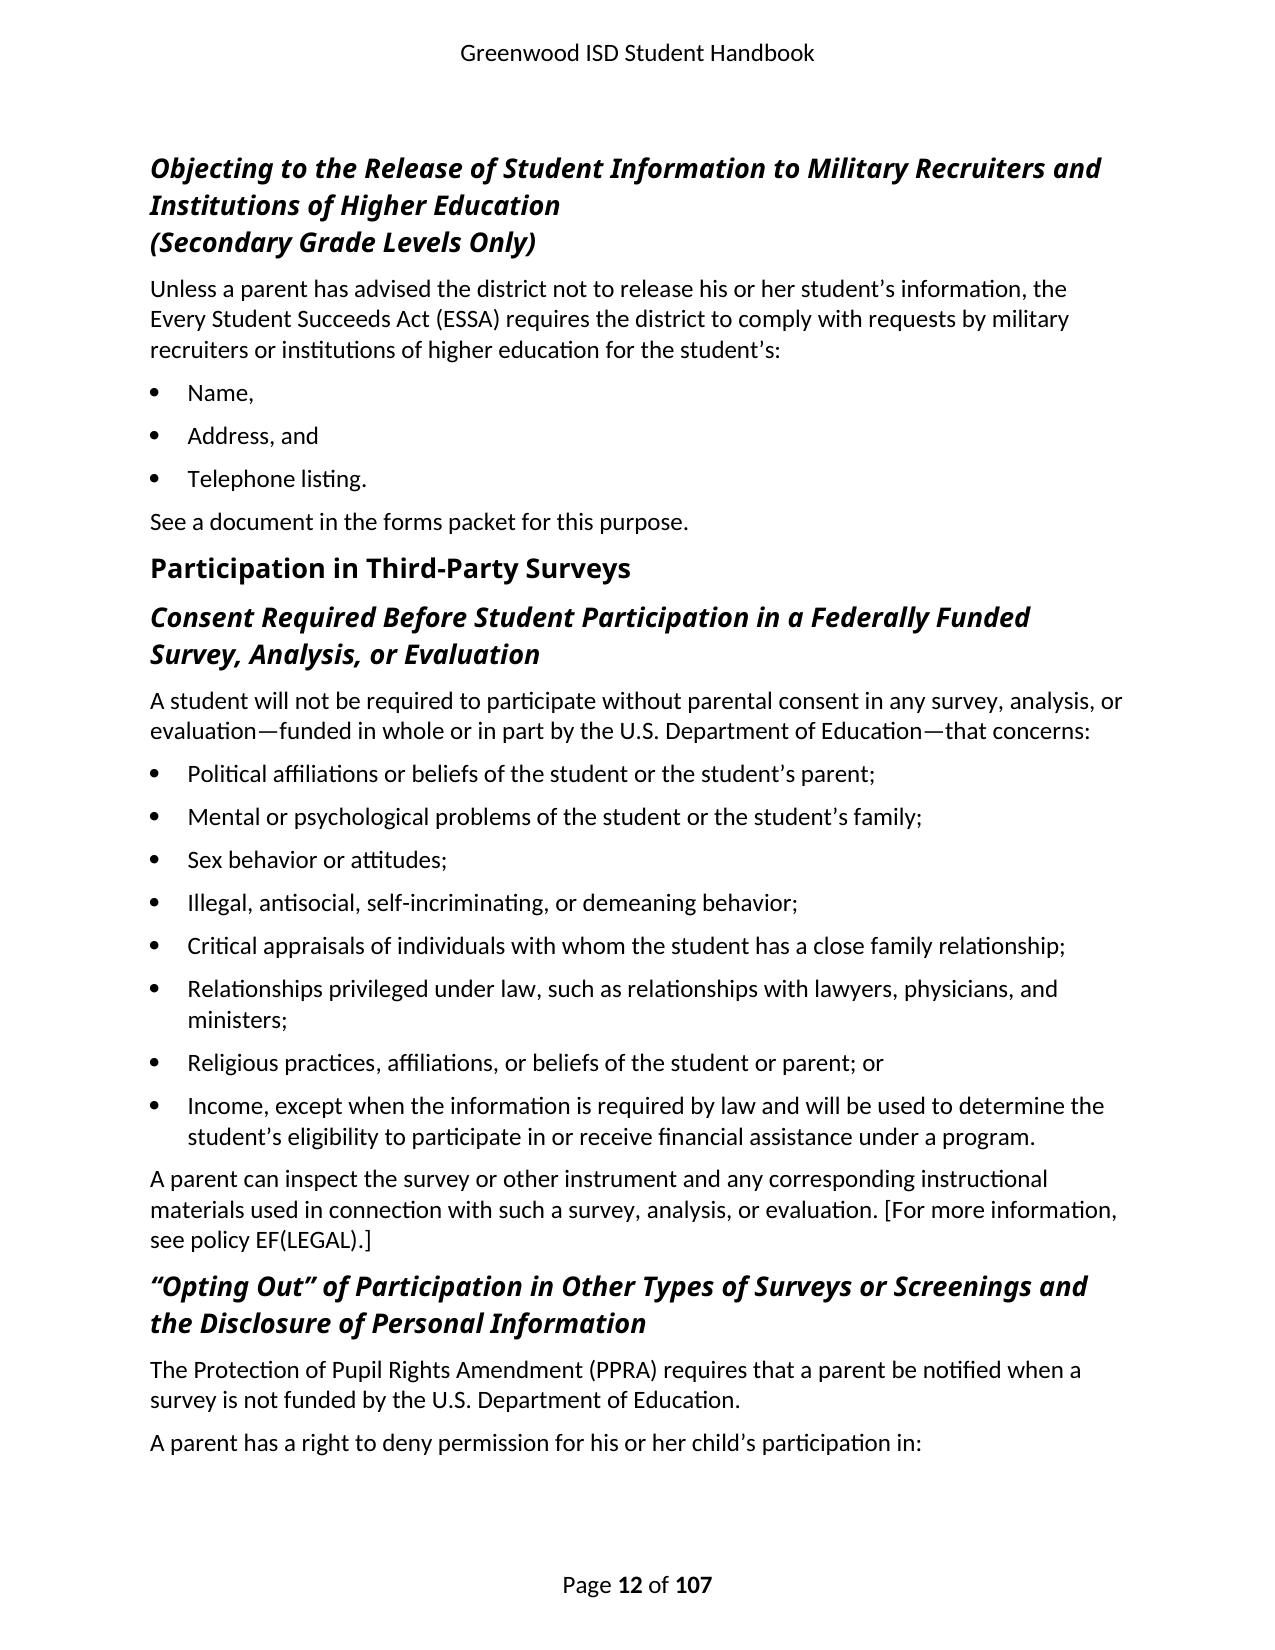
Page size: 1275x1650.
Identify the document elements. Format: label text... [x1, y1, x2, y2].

subtitle Objecting to the Release of Student Information to Military Recruiters and Institutions of Higher Education (Secondary Grade Levels Only) [150, 150, 1125, 261]
subtitle Consent Required Before Student Participation in a Federally Funded Survey, Analysis, or Evaluation [150, 599, 1125, 672]
text A parent has a right to deny permission for his or her child’s participation in: [150, 1427, 1125, 1458]
list Address, and [150, 420, 1125, 451]
list Political affiliations or beliefs of the student or the student’s parent; [150, 758, 1125, 789]
list Mental or psychological problems of the student or the student’s family; [150, 801, 1125, 832]
list Illegal, antisocial, self-incriminating, or demeaning behavior; [150, 887, 1125, 918]
list Sex behavior or attitudes; [150, 844, 1125, 875]
text The Protection of Pupil Rights Amendment (PPRA) requires that a parent be notified when a survey is not funded by the U.S. Department of Education. [150, 1354, 1125, 1415]
list Religious practices, affiliations, or beliefs of the student or parent; or [150, 1047, 1125, 1078]
list Telephone listing. [150, 463, 1125, 494]
subtitle “Opting Out” of Participation in Other Types of Surveys or Screenings and the Disclosure of Personal Information [150, 1268, 1125, 1341]
list Relationships privileged under law, such as relationships with lawyers, physicians, and ministers; [150, 973, 1125, 1034]
list Income, except when the information is required by law and will be used to determine the student’s eligibility to participate in or receive financial assistance under a program. [150, 1090, 1125, 1151]
list Critical appraisals of individuals with whom the student has a close family relationship; [150, 931, 1125, 961]
text See a document in the forms packet for this purpose. [150, 506, 1125, 537]
subtitle Participation in Third-Party Surveys [150, 549, 1125, 586]
list Name, [150, 377, 1125, 408]
text A parent can inspect the survey or other instrument and any corresponding instructional materials used in connection with such a survey, analysis, or evaluation. [For more information, see policy EF(LEGAL).] [150, 1164, 1125, 1255]
text A student will not be required to participate without parental consent in any survey, analysis, or evaluation—funded in whole or in part by the U.S. Department of Education—that concerns: [150, 685, 1125, 746]
text Unless a parent has advised the district not to release his or her student’s information, the Every Student Succeeds Act (ESSA) requires the district to comply with requests by military recruiters or institutions of higher education for the student’s: [150, 273, 1125, 365]
